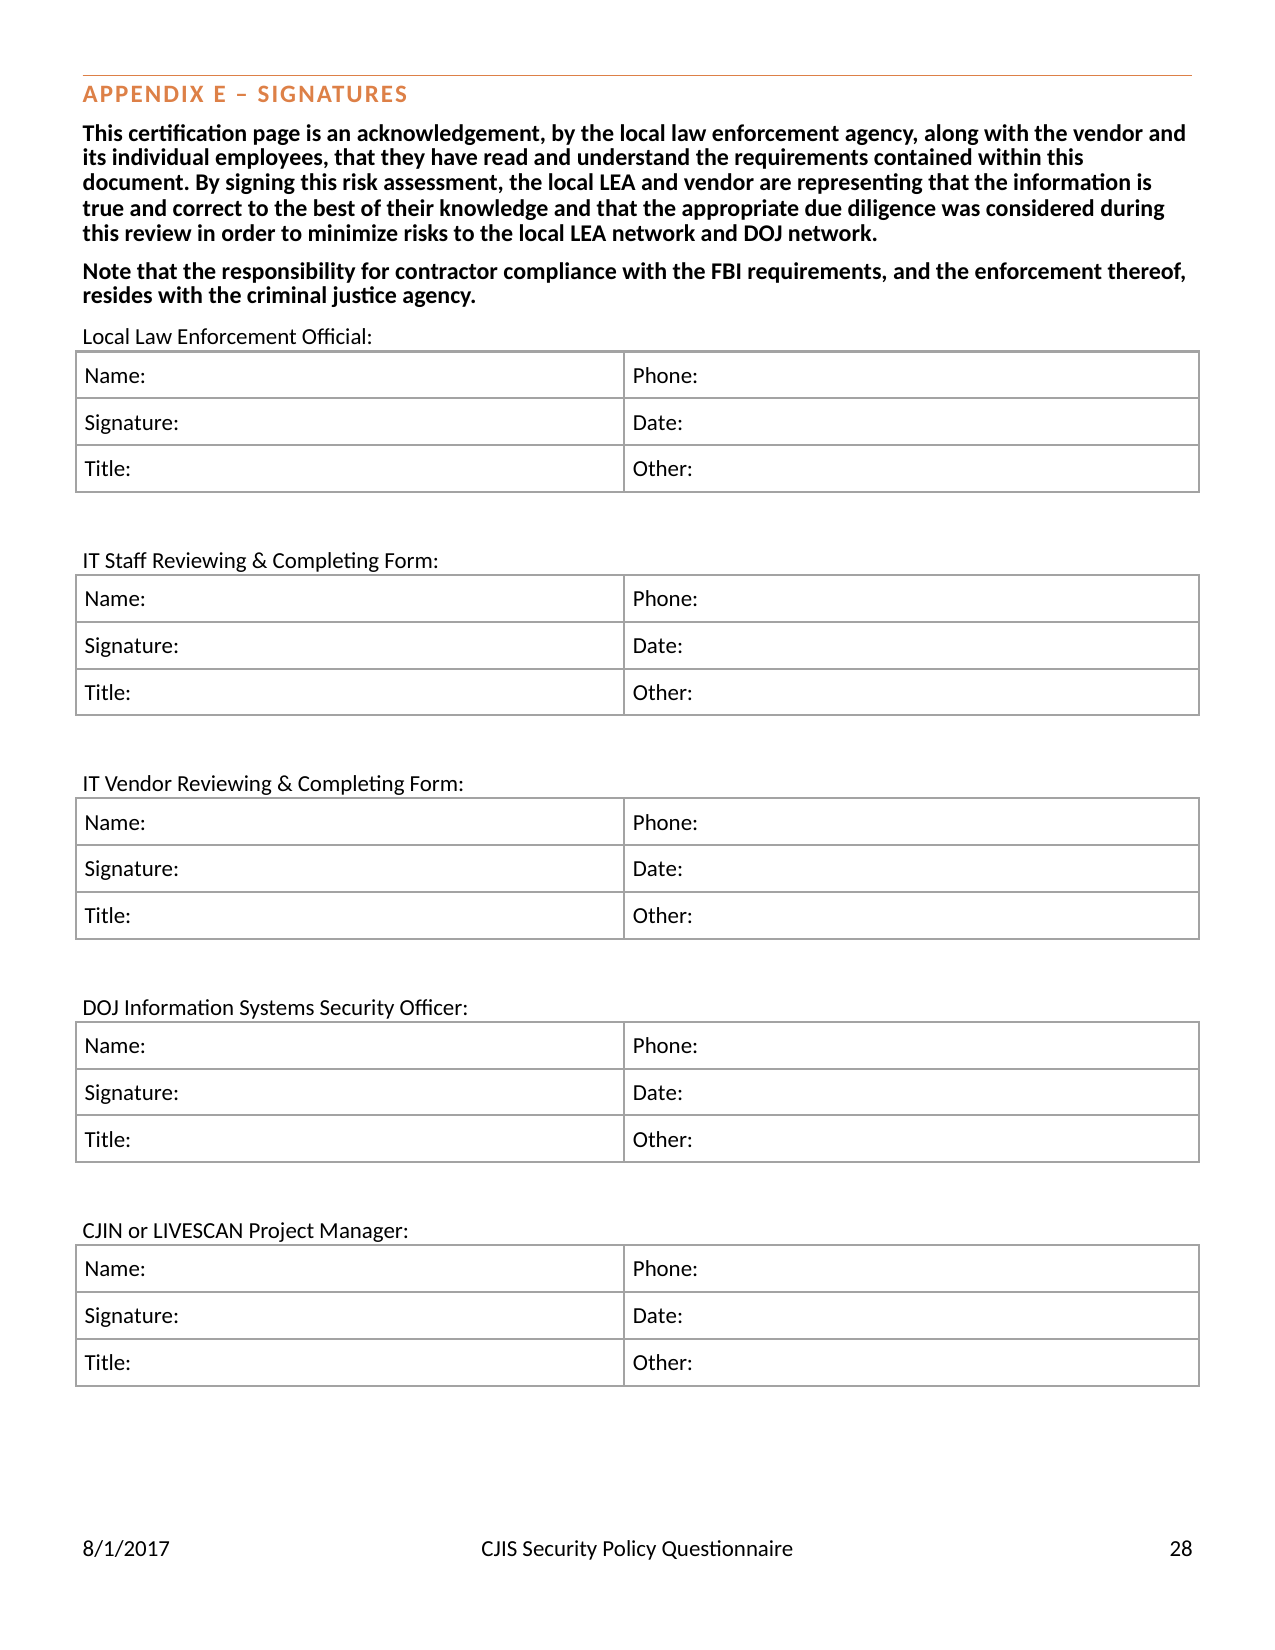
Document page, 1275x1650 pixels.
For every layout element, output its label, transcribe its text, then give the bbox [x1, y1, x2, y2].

table_header Phone: [625, 1246, 1198, 1291]
table_cell Signature: [77, 623, 623, 667]
table_cell Signature: [77, 399, 623, 444]
text CJIN or LIVESCAN Project Manager: [82, 1216, 1192, 1244]
text IT Vendor Reviewing & Completing Form: [82, 769, 1192, 797]
table_cell Other: [625, 670, 1198, 714]
table_cell Other: [625, 446, 1198, 491]
text Note that the responsibility for contractor compliance with the FBI requirements, and the enforcement thereof, resides with the criminal justice agency. [82, 259, 1192, 310]
table_cell Other: [625, 1116, 1198, 1161]
text DOJ Information Systems Security Officer: [82, 993, 1192, 1021]
table_header Name: [77, 799, 623, 844]
subtitle Appendix E – Signatures [82, 76, 1192, 109]
table_cell Date: [625, 1070, 1198, 1114]
table_cell Other: [625, 1340, 1198, 1384]
table_cell Title: [77, 1116, 623, 1161]
table_header Name: [77, 1023, 623, 1067]
table_cell Signature: [77, 846, 623, 891]
text IT Staff Reviewing & Completing Form: [82, 546, 1192, 574]
table_cell Title: [77, 1340, 623, 1384]
table_cell Date: [625, 399, 1198, 444]
table_header Name: [77, 353, 623, 397]
text Local Law Enforcement Official: [82, 322, 1192, 350]
table_cell Signature: [77, 1070, 623, 1114]
table_cell Date: [625, 1293, 1198, 1338]
table_header Phone: [625, 799, 1198, 844]
table_cell Signature: [77, 1293, 623, 1338]
table_cell Title: [77, 893, 623, 938]
table_cell Date: [625, 846, 1198, 891]
table_cell Other: [625, 893, 1198, 938]
table_header Phone: [625, 353, 1198, 397]
table_header Name: [77, 1246, 623, 1291]
table_header Name: [77, 576, 623, 621]
table_cell Title: [77, 446, 623, 491]
table_cell Date: [625, 623, 1198, 667]
table_cell Title: [77, 670, 623, 714]
text This certification page is an acknowledgement, by the local law enforcement agency, along with the vendor and its individual employees, that they have read and understand the requirements contained within this document. By signing this risk assessment, the local LEA and vendor are representing that the information is true and correct to the best of their knowledge and that the appropriate due diligence was considered during this review in order to minimize risks to the local LEA network and DOJ network. [82, 121, 1192, 247]
table_header Phone: [625, 1023, 1198, 1067]
table_header Phone: [625, 576, 1198, 621]
